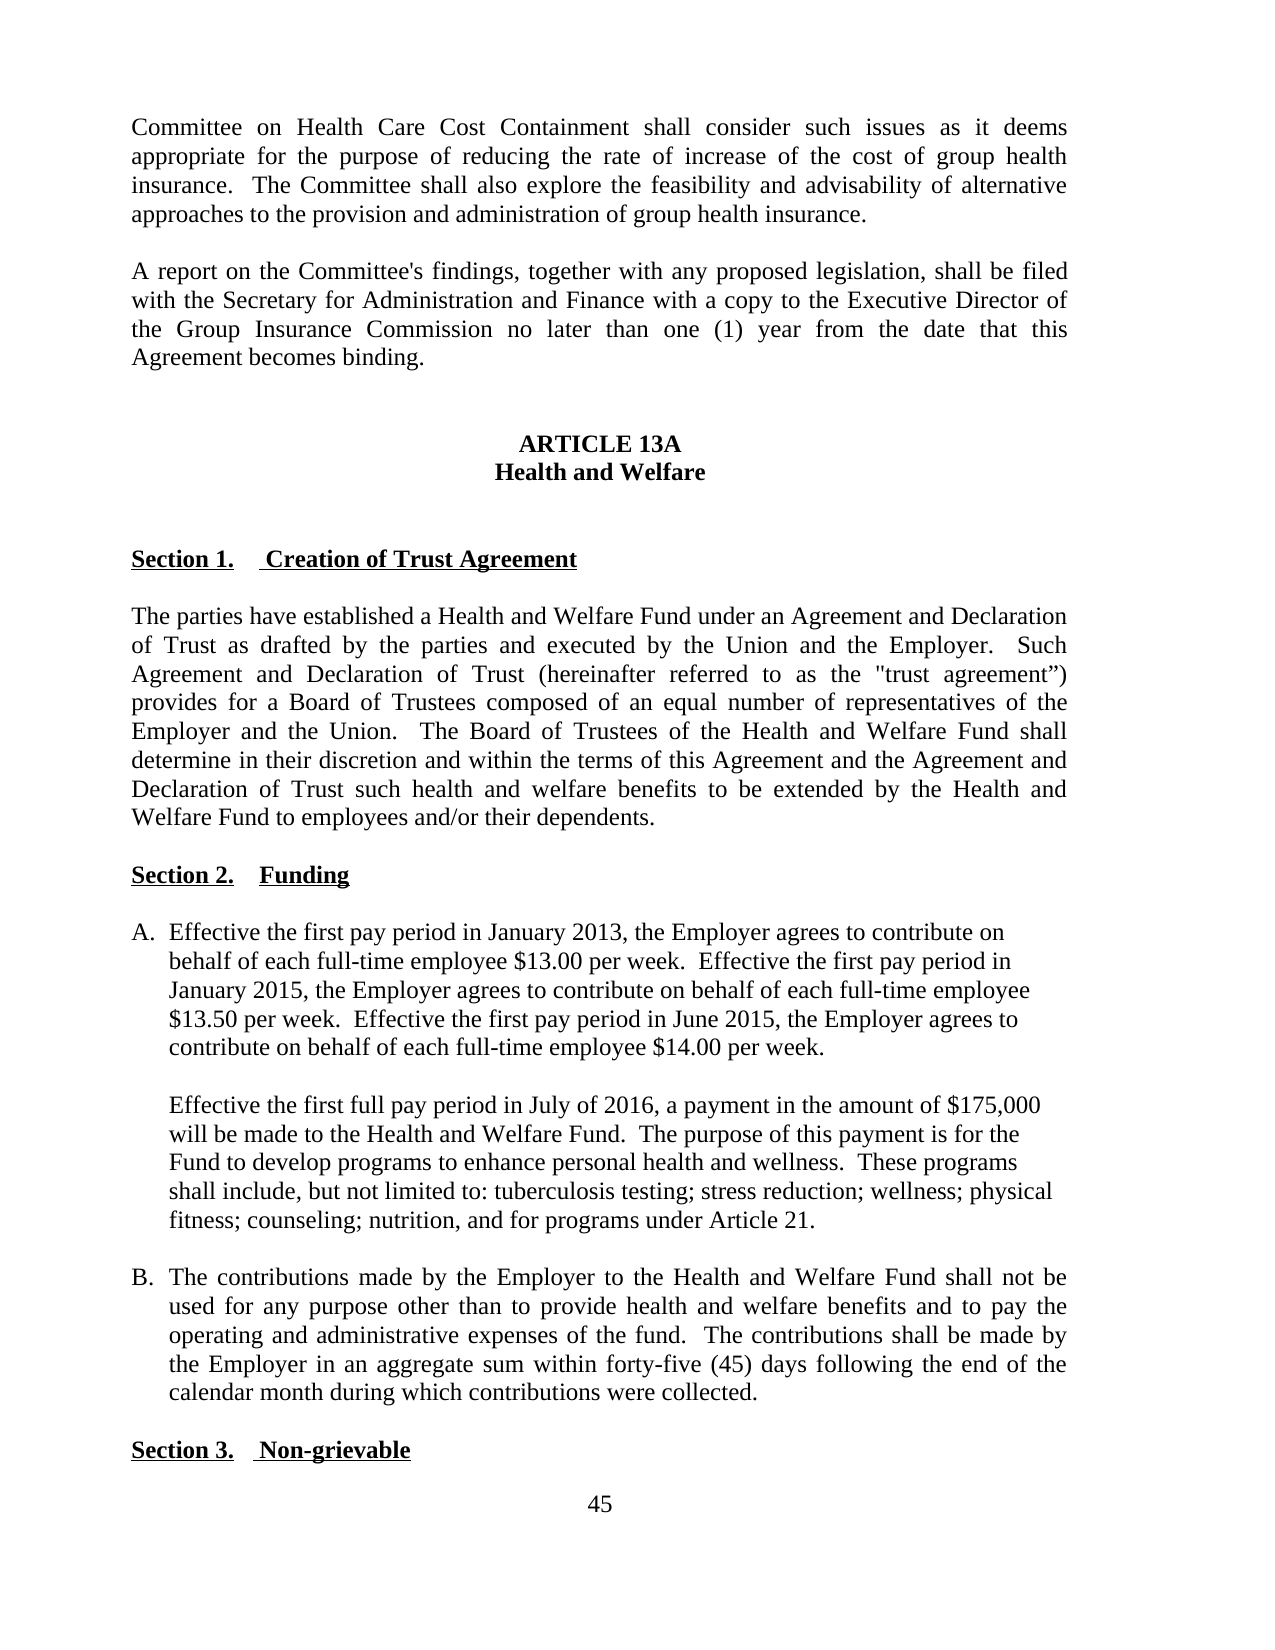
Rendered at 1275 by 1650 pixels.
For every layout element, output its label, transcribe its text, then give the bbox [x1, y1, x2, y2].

text The parties have established a Health and Welfare Fund under an Agreement and Declaration of Trust as drafted by the parties and executed by the Union and the Employer. Such Agreement and Declaration of Trust (hereinafter referred to as the "trust agreement”) provides for a Board of Trustees composed of an equal number of representatives of the Employer and the Union. The Board of Trustees of the Health and Welfare Fund shall determine in their discretion and within the terms of this Agreement and the Agreement and Declaration of Trust such health and welfare benefits to be extended by the Health and Welfare Fund to employees and/or their dependents. [131, 601, 1069, 831]
text Health and Welfare [131, 457, 1069, 486]
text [131, 112, 1069, 227]
text Section 1. Creation of Trust Agreement [131, 544, 1069, 572]
text Effective the first full pay period in July of 2016, a payment in the amount of $175,000 will be made to the Health and Welfare Fund. The purpose of this payment is for the Fund to develop programs to enhance personal health and wellness. These programs shall include, but not limited to: tuberculosis testing; stress reduction; wellness; physical fitness; counseling; nutrition, and for programs under Article 21. [169, 1090, 1069, 1234]
text Section 3. Non-grievable [131, 1435, 1069, 1464]
list Effective the first pay period in January 2013, the Employer agrees to contribute on behalf of each full-time employee $13.00 per week. Effective the first pay period in January 2015, the Employer agrees to contribute on behalf of each full-time employee $13.50 per week. Effective the first pay period in June 2015, the Employer agrees to contribute on behalf of each full-time employee $14.00 per week. [131, 917, 1069, 1061]
text ARTICLE 13A [131, 429, 1069, 457]
text A report on the Committee's findings, together with any proposed legislation, shall be filed with the Secretary for Administration and Finance with a copy to the Executive Director of the Group Insurance Commission no later than one (1) year from the date that this Agreement becomes binding. [131, 256, 1069, 371]
text B. The contributions made by the Employer to the Health and Welfare Fund shall not be used for any purpose other than to provide health and welfare benefits and to pay the operating and administrative expenses of the fund. The contributions shall be made by the Employer in an aggregate sum within forty-five (45) days following the end of the calendar month during which contributions were collected. [131, 1262, 1069, 1406]
text Section 2. Funding [131, 860, 1069, 889]
